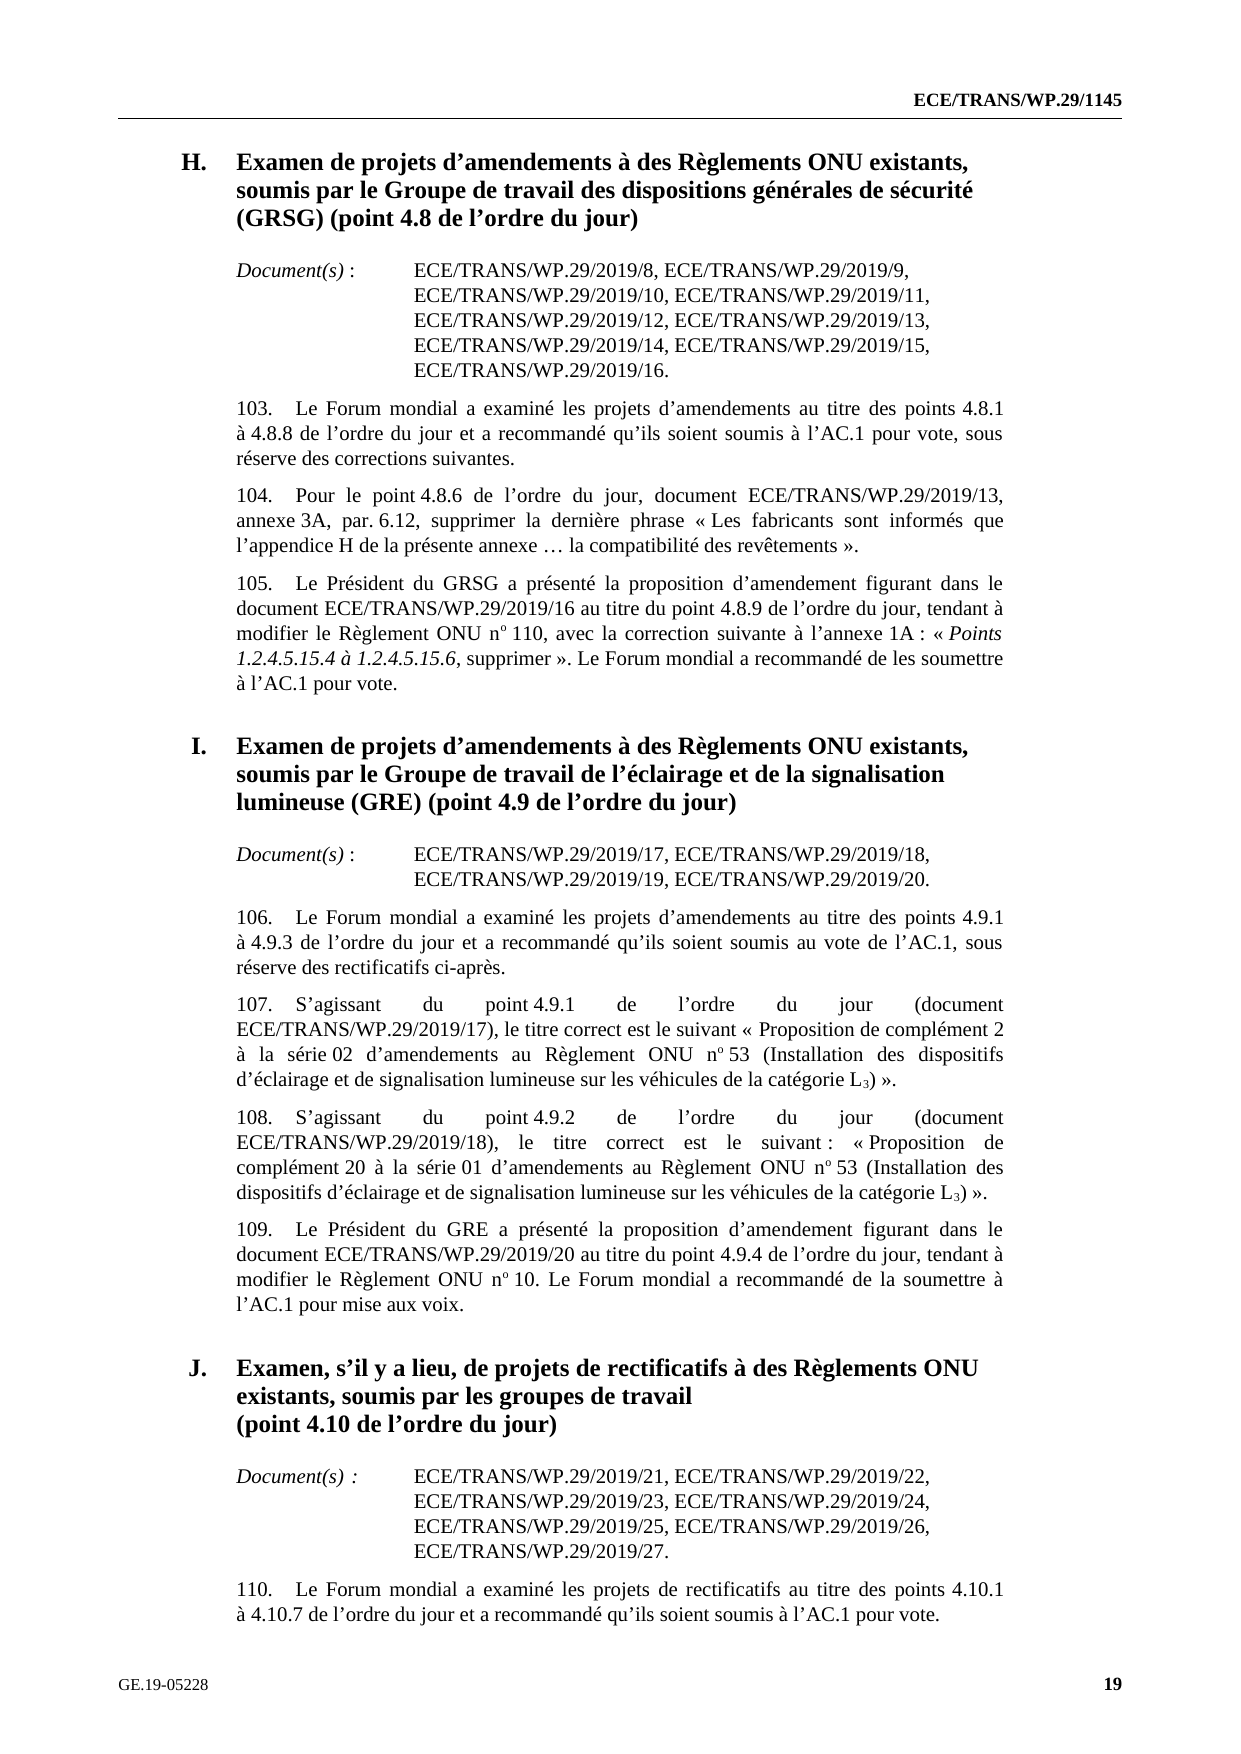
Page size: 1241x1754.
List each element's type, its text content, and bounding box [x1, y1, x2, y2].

text H. Examen de projets d’amendements à des Règlements ONU existants, soumis par le Groupe de travail des dispositions générales de sécurité (GRSG) (point 4.8 de l’ordre du jour) [118, 148, 1004, 232]
text J. Examen, s’il y a lieu, de projets de rectificatifs à des Règlements ONU existants, soumis par les groupes de travail (point 4.10 de l’ordre du jour) [118, 1354, 1004, 1438]
text Document(s) : ECE/TRANS/WP.29/2019/21, ECE/TRANS/WP.29/2019/22, ECE/TRANS/WP.29/2019/23, ECE/TRANS/WP.29/2019/24, ECE/TRANS/WP.29/2019/25, ECE/TRANS/WP.29/2019/26, ECE/TRANS/WP.29/2019/27. [236, 1463, 1004, 1563]
text 108. S’agissant du point 4.9.2 de l’ordre du jour (document ECE/TRANS/WP.29/2019/18), le titre correct est le suivant : « Proposition de complément 20 à la série 01 d’amendements au Règlement ONU no 53 (Installation des dispositifs d’éclairage et de signalisation lumineuse sur les véhicules de la catégorie L3) ». [236, 1104, 1004, 1204]
text 104. Pour le point 4.8.6 de l’ordre du jour, document ECE/TRANS/WP.29/2019/13, annexe 3A, par. 6.12, supprimer la dernière phrase « Les fabricants sont informés que l’appendice H de la présente annexe … la compatibilité des revêtements ». [236, 482, 1004, 557]
text I. Examen de projets d’amendements à des Règlements ONU existants, soumis par le Groupe de travail de l’éclairage et de la signalisation lumineuse (GRE) (point 4.9 de l’ordre du jour) [118, 732, 1004, 816]
text 110. Le Forum mondial a examiné les projets de rectificatifs au titre des points 4.10.1 à 4.10.7 de l’ordre du jour et a recommandé qu’ils soient soumis à l’AC.1 pour vote. [236, 1576, 1004, 1626]
text Document(s) : ECE/TRANS/WP.29/2019/17, ECE/TRANS/WP.29/2019/18, ECE/TRANS/WP.29/2019/19, ECE/TRANS/WP.29/2019/20. [236, 841, 1004, 891]
text 109. Le Président du GRE a présenté la proposition d’amendement figurant dans le document ECE/TRANS/WP.29/2019/20 au titre du point 4.9.4 de l’ordre du jour, tendant à modifier le Règlement ONU no 10. Le Forum mondial a recommandé de la soumettre à l’AC.1 pour mise aux voix. [236, 1216, 1004, 1316]
text 105. Le Président du GRSG a présenté la proposition d’amendement figurant dans le document ECE/TRANS/WP.29/2019/16 au titre du point 4.8.9 de l’ordre du jour, tendant à modifier le Règlement ONU no 110, avec la correction suivante à l’annexe 1A : « Points 1.2.4.5.15.4 à 1.2.4.5.15.6, supprimer ». Le Forum mondial a recommandé de les soumettre à l’AC.1 pour vote. [236, 569, 1004, 694]
text 103. Le Forum mondial a examiné les projets d’amendements au titre des points 4.8.1 à 4.8.8 de l’ordre du jour et a recommandé qu’ils soient soumis à l’AC.1 pour vote, sous réserve des corrections suivantes. [236, 394, 1004, 469]
text 106. Le Forum mondial a examiné les projets d’amendements au titre des points 4.9.1 à 4.9.3 de l’ordre du jour et a recommandé qu’ils soient soumis au vote de l’AC.1, sous réserve des rectificatifs ci-après. [236, 904, 1004, 979]
text 107. S’agissant du point 4.9.1 de l’ordre du jour (document ECE/TRANS/WP.29/2019/17), le titre correct est le suivant « Proposition de complément 2 à la série 02 d’amendements au Règlement ONU no 53 (Installation des dispositifs d’éclairage et de signalisation lumineuse sur les véhicules de la catégorie L3) ». [236, 991, 1004, 1091]
text Document(s) : ECE/TRANS/WP.29/2019/8, ECE/TRANS/WP.29/2019/9, ECE/TRANS/WP.29/2019/10, ECE/TRANS/WP.29/2019/11, ECE/TRANS/WP.29/2019/12, ECE/TRANS/WP.29/2019/13, ECE/TRANS/WP.29/2019/14, ECE/TRANS/WP.29/2019/15, ECE/TRANS/WP.29/2019/16. [236, 257, 1004, 382]
